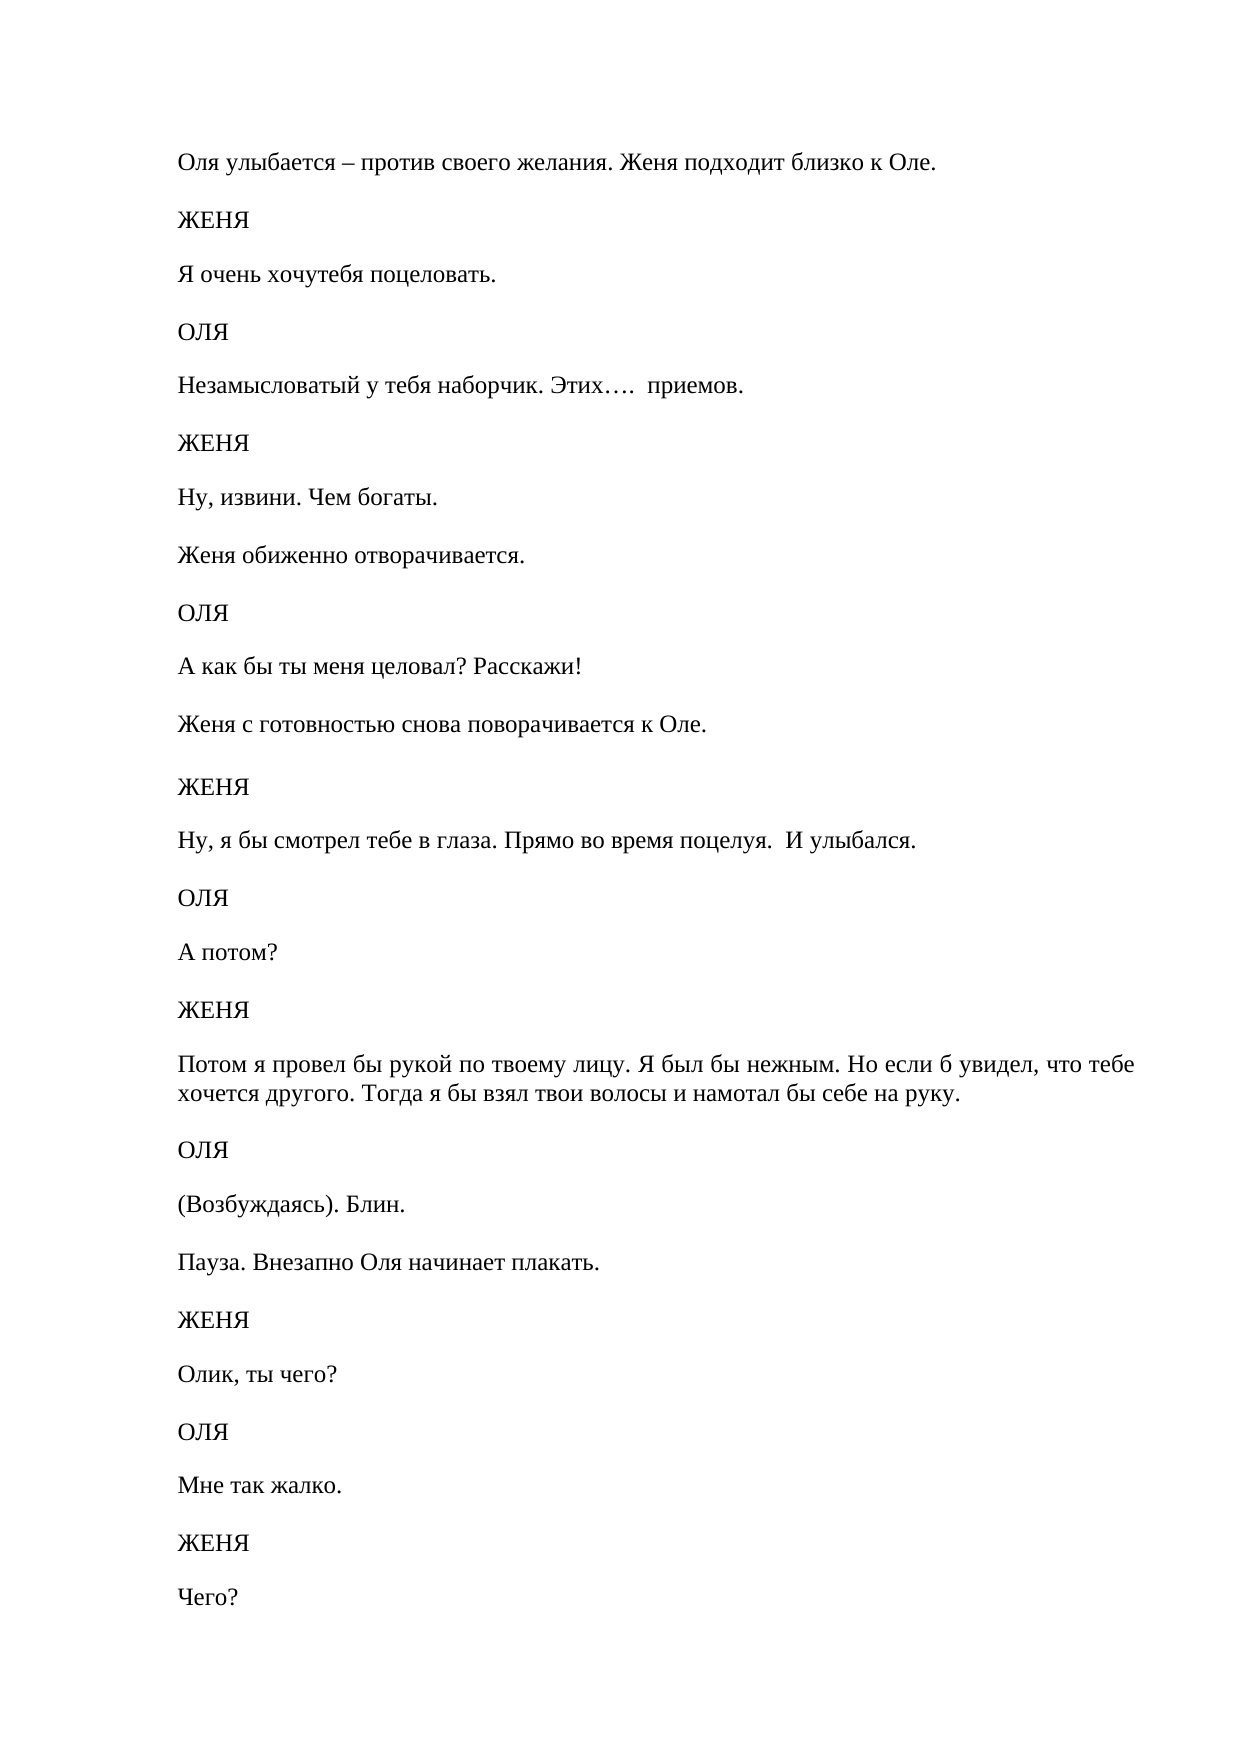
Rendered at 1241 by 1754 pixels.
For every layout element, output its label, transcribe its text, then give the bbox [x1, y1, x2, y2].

text Пауза. Внезапно Оля начинает плакать. [177, 1247, 1137, 1276]
text Незамысловатый у тебя наборчик. Этих…. приемов. [177, 370, 1137, 399]
text Женя обиженно отворачивается. [177, 540, 1137, 568]
text Потом я провел бы рукой по твоему лицу. Я был бы нежным. Но если б увидел, что тебе хочется другого. Тогда я бы взял твои волосы и намотал бы себе на руку. [177, 1049, 1137, 1106]
text Ну, я бы смотрел тебе в глаза. Прямо во время поцелуя. И улыбался. [177, 825, 1137, 854]
text ЖЕНЯ [177, 1305, 1137, 1334]
text Чего? [177, 1582, 1137, 1611]
text Женя с готовностью снова поворачивается к Оле. [177, 709, 1137, 738]
text ЖЕНЯ [177, 205, 1137, 233]
text ОЛЯ [177, 883, 1137, 912]
text (Возбуждаясь). Блин. [177, 1189, 1137, 1218]
text ОЛЯ [177, 317, 1137, 345]
text ЖЕНЯ [177, 772, 1137, 800]
text ОЛЯ [177, 1136, 1137, 1164]
text ЖЕНЯ [177, 1528, 1137, 1557]
text ЖЕНЯ [177, 995, 1137, 1024]
text Мне так жалко. [177, 1471, 1137, 1499]
text ОЛЯ [177, 598, 1137, 626]
text Оля улыбается – против своего желания. Женя подходит близко к Оле. [177, 147, 1137, 176]
text ОЛЯ [177, 1417, 1137, 1445]
text Олик, ты чего? [177, 1359, 1137, 1387]
text А потом? [177, 937, 1137, 966]
text Я очень хочутебя поцеловать. [177, 259, 1137, 287]
text ЖЕНЯ [177, 428, 1137, 457]
text Ну, извини. Чем богаты. [177, 482, 1137, 511]
text А как бы ты меня целовал? Расскажи! [177, 651, 1137, 680]
